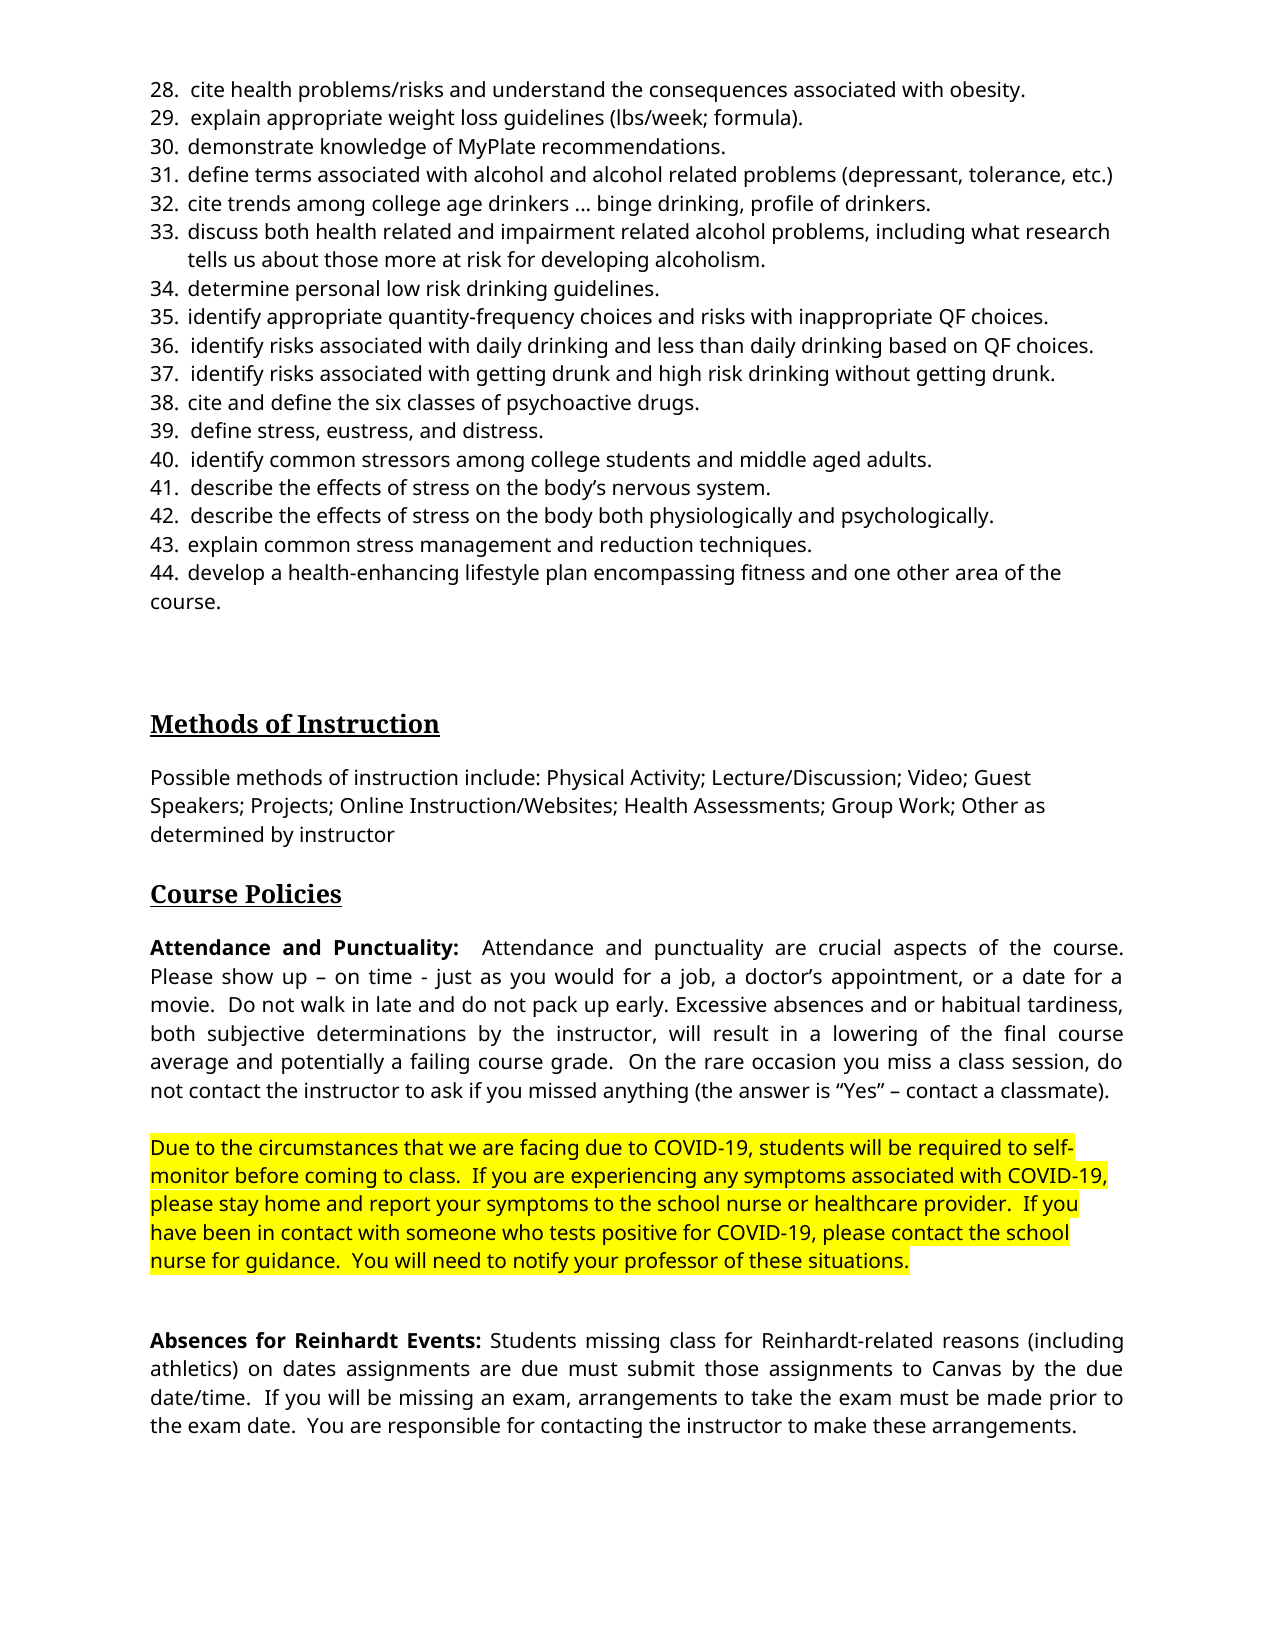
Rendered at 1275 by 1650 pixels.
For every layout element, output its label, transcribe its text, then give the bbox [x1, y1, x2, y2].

text 35. identify appropriate quantity-frequency choices and risks with inappropriate QF choices. [150, 302, 1125, 331]
subtitle Course Policies [150, 877, 1125, 911]
text 32. cite trends among college age drinkers ... binge drinking, profile of drinkers. [150, 189, 1125, 217]
text 42. describe the effects of stress on the body both physiologically and psychologically. [150, 502, 1125, 530]
list Due to the circumstances that we are facing due to COVID-19, students will be required to self-monitor before coming to class. If you are experiencing any symptoms associated with COVID-19, please stay home and report your symptoms to the school nurse or healthcare provider. If you have been in contact with someone who tests positive for COVID-19, please contact the school nurse for guidance. You will need to notify your professor of these situations. [150, 1133, 1125, 1275]
text 44. develop a health-enhancing lifestyle plan encompassing fitness and one other area of the course. [150, 558, 1125, 615]
text 29. explain appropriate weight loss guidelines (lbs/week; formula). [150, 103, 1125, 132]
text 38. cite and define the six classes of psychoactive drugs. [150, 388, 1125, 416]
text Attendance and Punctuality: Attendance and punctuality are crucial aspects of the course. Please show up – on time - just as you would for a job, a doctor’s appointment, or a date for a movie. Do not walk in late and do not pack up early. Excessive absences and or habitual tardiness, both subjective determinations by the instructor, will result in a lowering of the final course average and potentially a failing course grade. On the rare occasion you miss a class session, do not contact the instructor to ask if you missed anything (the answer is “Yes” – contact a classmate). [150, 933, 1125, 1104]
text 33. discuss both health related and impairment related alcohol problems, including what research tells us about those more at risk for developing alcoholism. [150, 217, 1125, 274]
subtitle Methods of Instruction [150, 706, 1125, 740]
text 43. explain common stress management and reduction techniques. [150, 530, 1125, 558]
text 37. identify risks associated with getting drunk and high risk drinking without getting drunk. [150, 359, 1125, 388]
text Possible methods of instruction include: Physical Activity; Lecture/Discussion; Video; Guest Speakers; Projects; Online Instruction/Websites; Health Assessments; Group Work; Other as determined by instructor [150, 763, 1125, 848]
text 28. cite health problems/risks and understand the consequences associated with obesity. [150, 75, 1125, 103]
text 40. identify common stressors among college students and middle aged adults. [150, 445, 1125, 473]
text 34. determine personal low risk drinking guidelines. [150, 274, 1125, 302]
text 30. demonstrate knowledge of MyPlate recommendations. [150, 132, 1125, 160]
text 41. describe the effects of stress on the body’s nervous system. [150, 473, 1125, 502]
text 39. define stress, eustress, and distress. [150, 416, 1125, 445]
text 31. define terms associated with alcohol and alcohol related problems (depressant, tolerance, etc.) [150, 160, 1125, 189]
text Absences for Reinhardt Events: Students missing class for Reinhardt-related reasons (including athletics) on dates assignments are due must submit those assignments to Canvas by the due date/time. If you will be missing an exam, arrangements to take the exam must be made prior to the exam date. You are responsible for contacting the instructor to make these arrangements. [150, 1326, 1125, 1440]
text 36. identify risks associated with daily drinking and less than daily drinking based on QF choices. [150, 331, 1125, 359]
